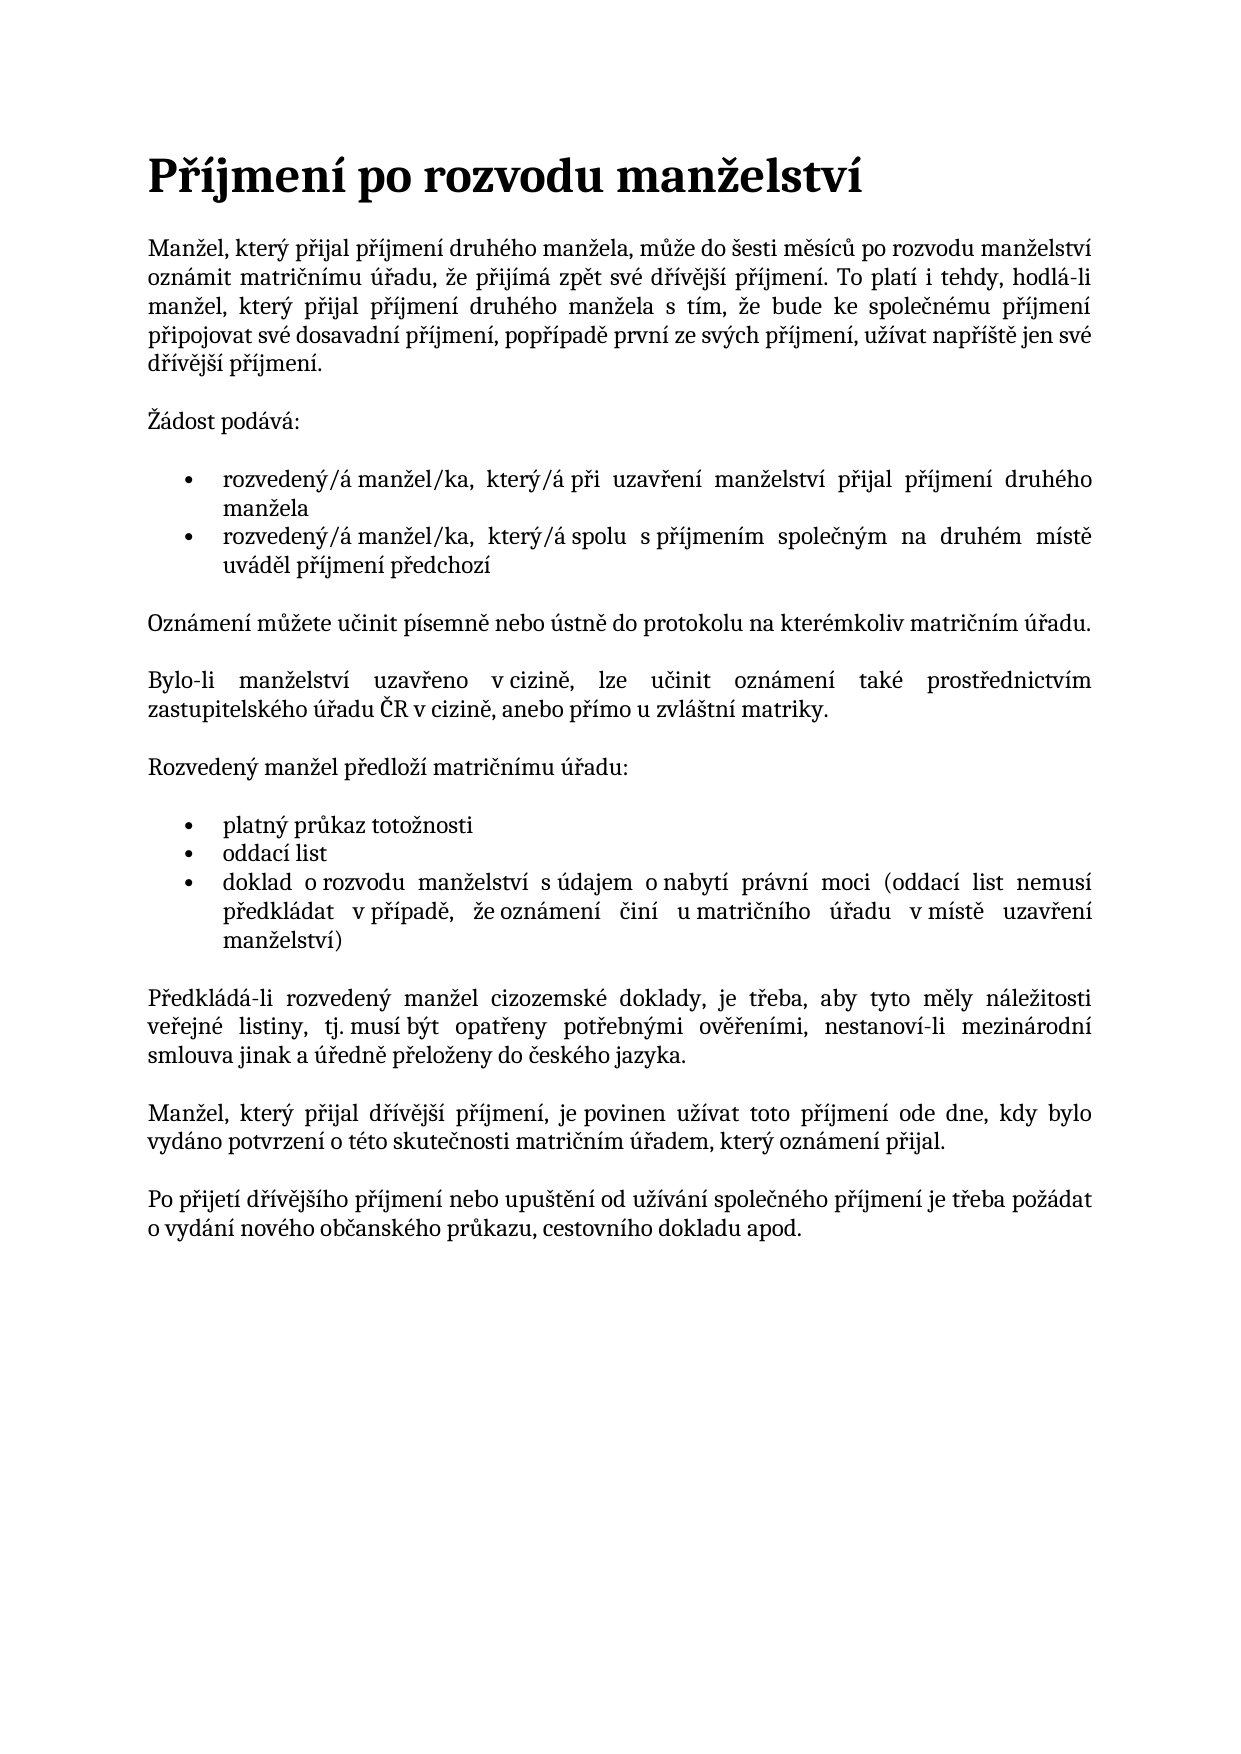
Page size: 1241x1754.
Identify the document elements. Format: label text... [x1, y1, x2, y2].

list doklad o rozvodu manželství s údajem o nabytí právní moci (oddací list nemusí předkládat v případě, že oznámení činí u matričního úřadu v místě uzavření manželství) [185, 868, 1093, 954]
text Příjmení po rozvodu manželství [148, 148, 1093, 205]
text Rozvedený manžel předloží matričnímu úřadu: [148, 753, 1093, 781]
text Po přijetí dřívějšího příjmení nebo upuštění od užívání společného příjmení je třeba požádat o vydání nového občanského průkazu, cestovního dokladu apod. [148, 1185, 1093, 1242]
list rozvedený/á manžel/ka, který/á spolu s příjmením společným na druhém místě uváděl příjmení předchozí [185, 522, 1093, 580]
text Manžel, který přijal příjmení druhého manžela, může do šesti měsíců po rozvodu manželství oznámit matričnímu úřadu, že přijímá zpět své dřívější příjmení. To platí i tehdy, hodlá-li manžel, který přijal příjmení druhého manžela s tím, že bude ke společnému příjmení připojovat své dosavadní příjmení, popřípadě první ze svých příjmení, užívat napříště jen své dřívější příjmení. [148, 234, 1093, 378]
text Manžel, který přijal dřívější příjmení, je povinen užívat toto příjmení ode dne, kdy bylo vydáno potvrzení o této skutečnosti matričním úřadem, který oznámení přijal. [148, 1098, 1093, 1156]
text Oznámení můžete učinit písemně nebo ústně do protokolu na kterémkoliv matričním úřadu. Bylo-li manželství uzavřeno v cizině, lze učinit oznámení také prostřednictvím zastupitelského úřadu ČR v cizině, anebo přímo u zvláštní matriky. [148, 609, 1093, 724]
list rozvedený/á manžel/ka, který/á při uzavření manželství přijal příjmení druhého manžela [185, 465, 1093, 522]
list oddací list [185, 839, 1093, 868]
text Předkládá-li rozvedený manžel cizozemské doklady, je třeba, aby tyto měly náležitosti veřejné listiny, tj. musí být opatřeny potřebnými ověřeními, nestanoví-li mezinárodní smlouva jinak a úředně přeloženy do českého jazyka. [148, 983, 1093, 1070]
list platný průkaz totožnosti [185, 811, 1093, 839]
text Žádost podává: [148, 407, 1093, 436]
